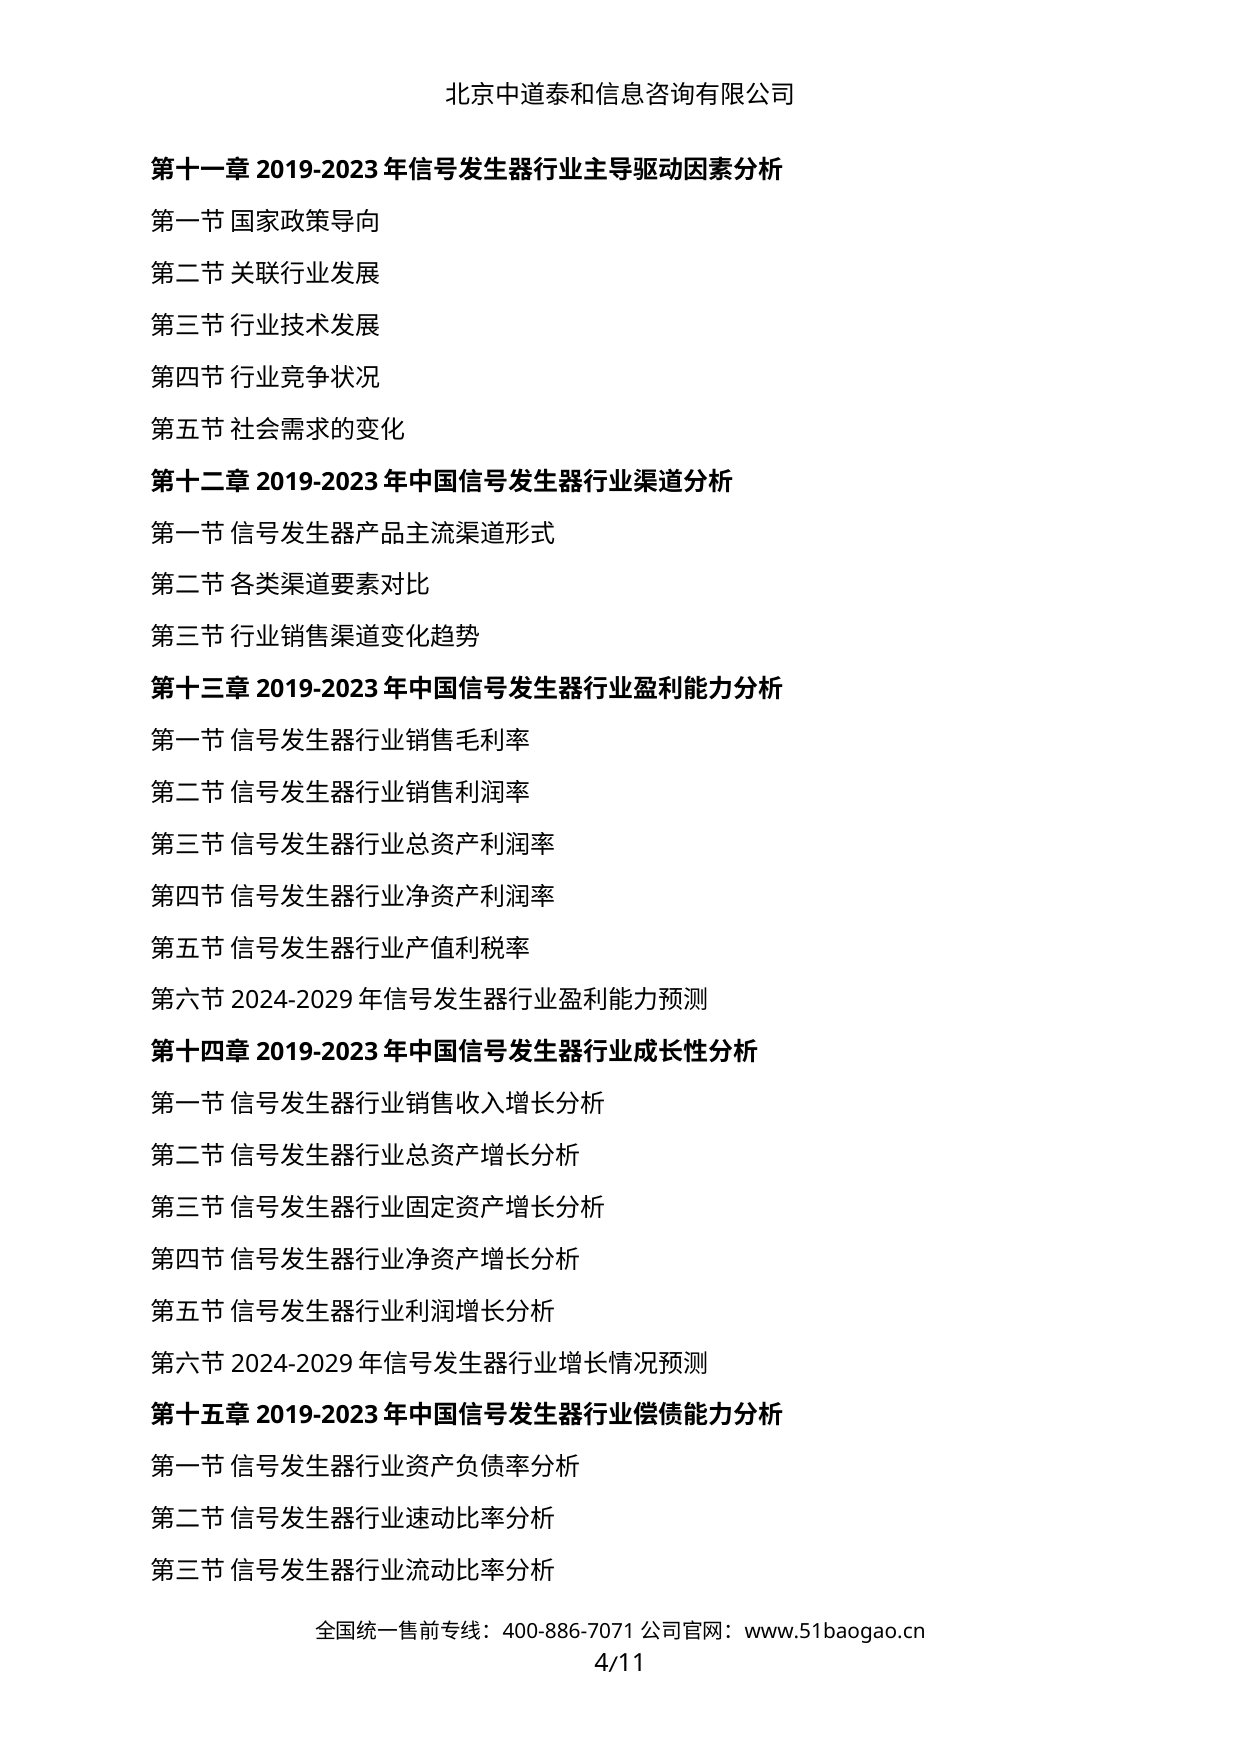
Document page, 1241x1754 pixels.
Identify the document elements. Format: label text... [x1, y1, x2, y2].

text 第十一章 2019-2023年信号发生器行业主导驱动因素分析 [150, 150, 1090, 186]
text 第一节 信号发生器行业销售收入增长分析 [150, 1084, 1090, 1120]
text 第二节 关联行业发展 [150, 254, 1090, 290]
text 第一节 信号发生器行业资产负债率分析 [150, 1447, 1090, 1483]
text 第二节 信号发生器行业销售利润率 [150, 772, 1090, 809]
text 第二节 信号发生器行业速动比率分析 [150, 1499, 1090, 1535]
text 第一节 信号发生器行业销售毛利率 [150, 721, 1090, 757]
text 第十四章 2019-2023年中国信号发生器行业成长性分析 [150, 1032, 1090, 1068]
text 第六节 2024-2029年信号发生器行业增长情况预测 [150, 1343, 1090, 1379]
text 第一节 信号发生器产品主流渠道形式 [150, 513, 1090, 549]
text 第三节 行业技术发展 [150, 306, 1090, 342]
text 第十三章 2019-2023年中国信号发生器行业盈利能力分析 [150, 669, 1090, 705]
text 第四节 信号发生器行业净资产增长分析 [150, 1239, 1090, 1276]
text 第三节 信号发生器行业流动比率分析 [150, 1551, 1090, 1587]
text 第十二章 2019-2023年中国信号发生器行业渠道分析 [150, 461, 1090, 497]
text 第二节 信号发生器行业总资产增长分析 [150, 1136, 1090, 1172]
text 第四节 行业竞争状况 [150, 357, 1090, 394]
text 第五节 信号发生器行业产值利税率 [150, 928, 1090, 964]
text 第六节 2024-2029年信号发生器行业盈利能力预测 [150, 980, 1090, 1016]
text 第三节 信号发生器行业总资产利润率 [150, 824, 1090, 861]
text 第五节 社会需求的变化 [150, 409, 1090, 446]
text 第十五章 2019-2023年中国信号发生器行业偿债能力分析 [150, 1395, 1090, 1431]
text 第三节 信号发生器行业固定资产增长分析 [150, 1187, 1090, 1224]
text 第一节 国家政策导向 [150, 202, 1090, 238]
text 第三节 行业销售渠道变化趋势 [150, 617, 1090, 653]
text 第二节 各类渠道要素对比 [150, 565, 1090, 601]
text 第五节 信号发生器行业利润增长分析 [150, 1291, 1090, 1327]
text 第四节 信号发生器行业净资产利润率 [150, 876, 1090, 912]
